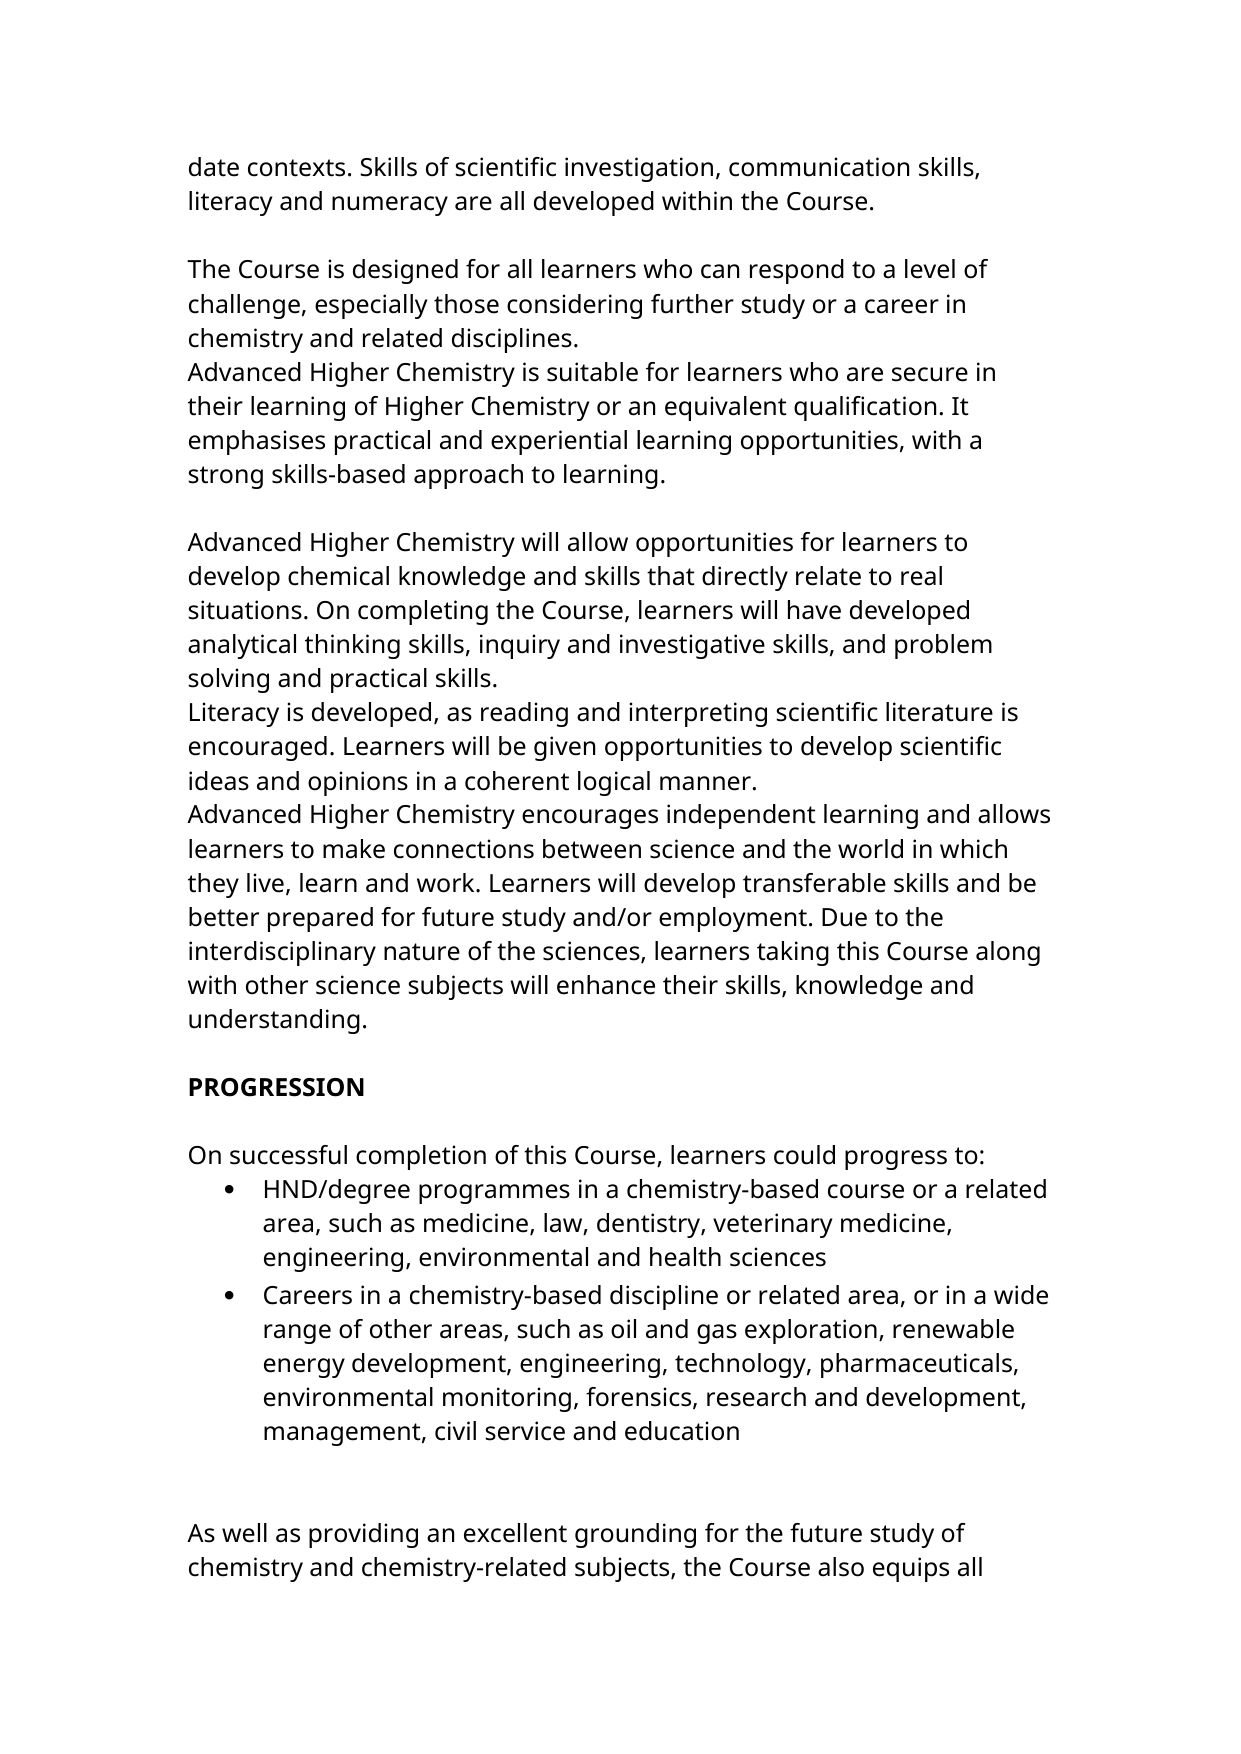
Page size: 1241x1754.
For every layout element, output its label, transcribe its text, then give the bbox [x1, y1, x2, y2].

list Careers in a chemistry-based discipline or related area, or in a wide range of other areas, such as oil and gas exploration, renewable energy development, engineering, technology, pharmaceuticals, environmental monitoring, forensics, research and development, management, civil service and education [225, 1277, 1053, 1448]
text Advanced Higher Chemistry encourages independent learning and allows learners to make connections between science and the world in which they live, learn and work. Learners will develop transferable skills and be better prepared for future study and/or employment. Due to the interdisciplinary nature of the sciences, learners taking this Course along with other science subjects will enhance their skills, knowledge and understanding. [187, 797, 1053, 1036]
text PROGRESSION [187, 1070, 1053, 1104]
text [187, 1516, 1053, 1584]
text Advanced Higher Chemistry is suitable for learners who are secure in their learning of Higher Chemistry or an equivalent qualification. It emphasises practical and experiential learning opportunities, with a strong skills-based approach to learning. [187, 354, 1053, 491]
list HND/degree programmes in a chemistry-based course or a related area, such as medicine, law, dentistry, veterinary medicine, engineering, environmental and health sciences [225, 1172, 1053, 1274]
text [187, 150, 1053, 218]
text Literacy is developed, as reading and interpreting scientific literature is encouraged. Learners will be given opportunities to develop scientific ideas and opinions in a coherent logical manner. [187, 695, 1053, 797]
text Advanced Higher Chemistry will allow opportunities for learners to develop chemical knowledge and skills that directly relate to real situations. On completing the Course, learners will have developed analytical thinking skills, inquiry and investigative skills, and problem solving and practical skills. [187, 525, 1053, 695]
text The Course is designed for all learners who can respond to a level of challenge, especially those considering further study or a career in chemistry and related disciplines. [187, 252, 1053, 354]
text On successful completion of this Course, learners could progress to: [187, 1138, 1053, 1172]
